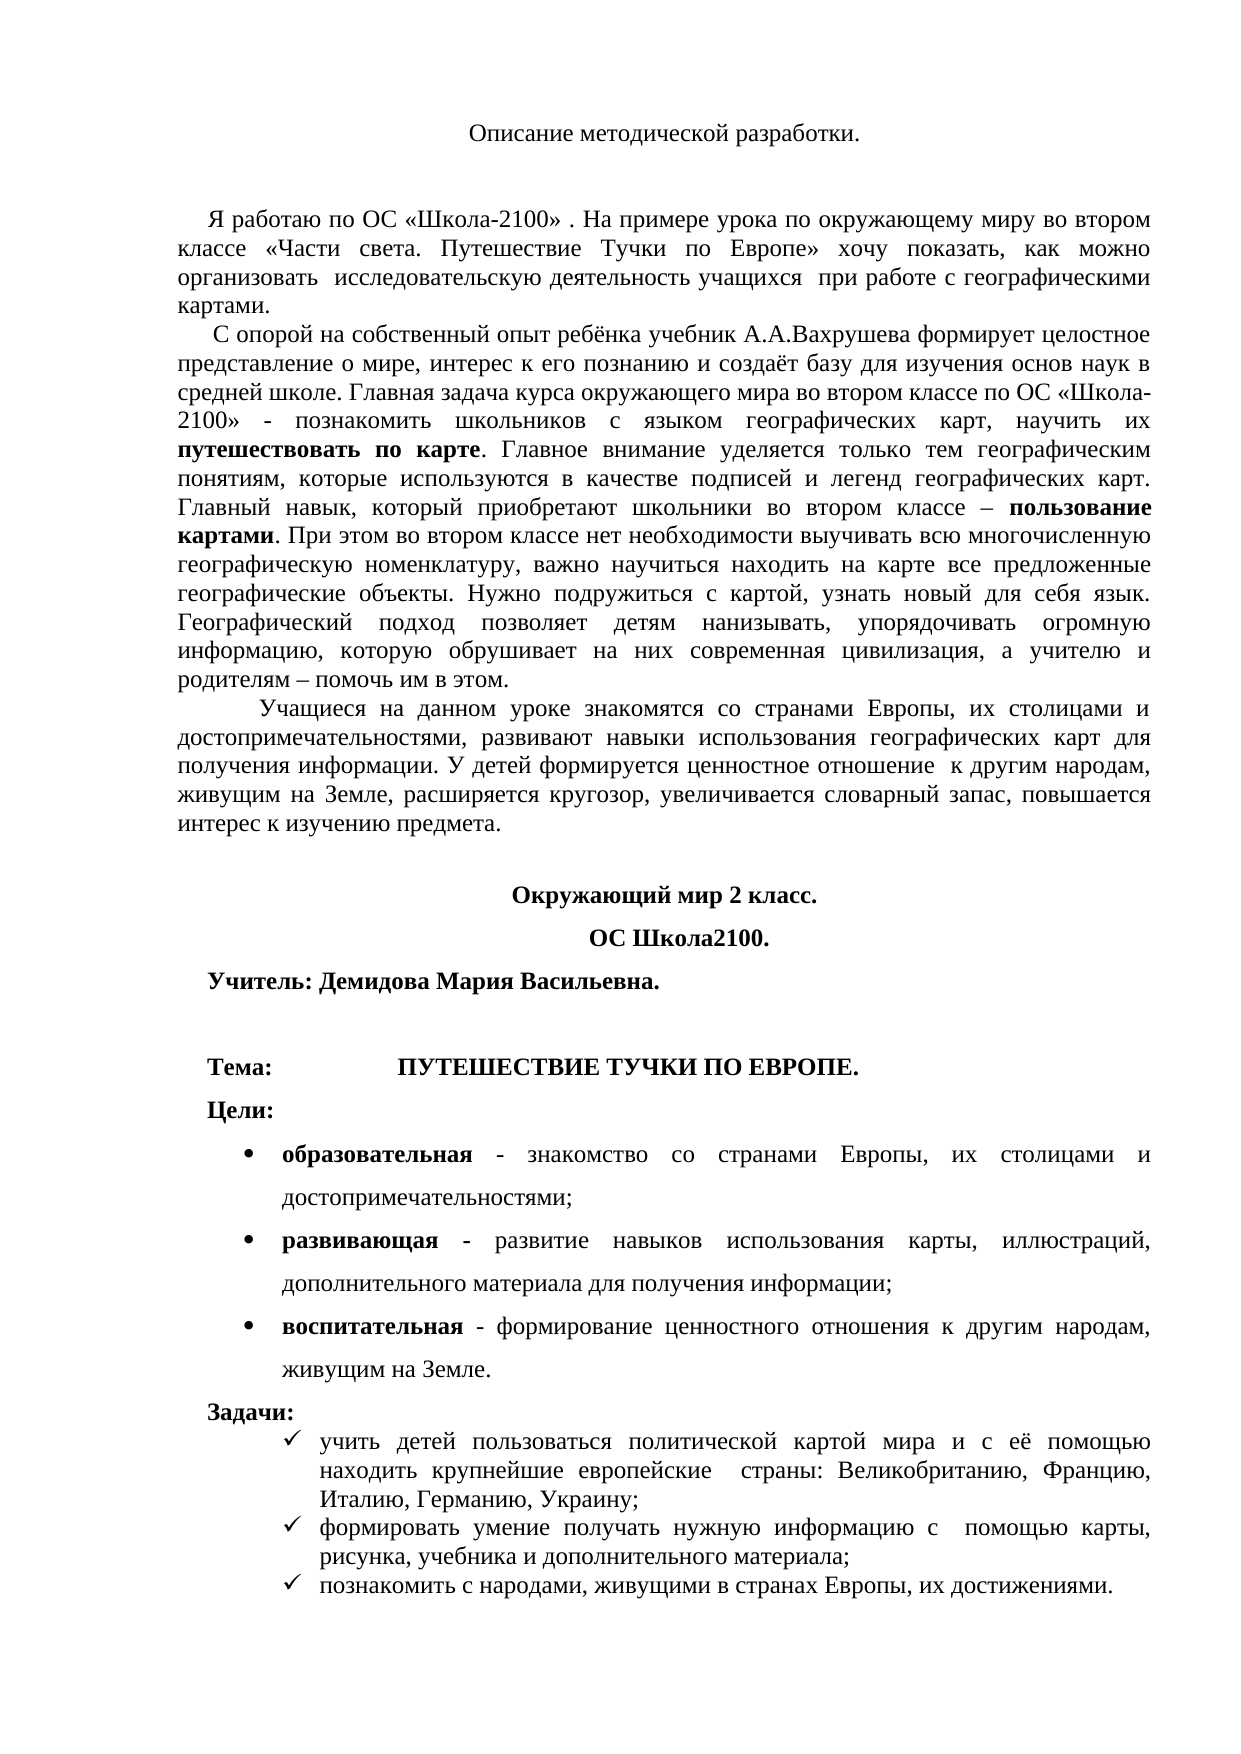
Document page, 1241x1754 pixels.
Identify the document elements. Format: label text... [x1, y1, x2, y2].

text Тема: ПУТЕШЕСТВИЕ ТУЧКИ ПО ЕВРОПЕ. [177, 1052, 1152, 1081]
text Задачи: [207, 1397, 1152, 1426]
list формировать умение получать нужную информацию с помощью карты, рисунка, учебника и дополнительного материала; [282, 1512, 1152, 1570]
list познакомить с народами, живущими в странах Европы, их достижениями. [282, 1570, 1152, 1599]
text С опорой на собственный опыт ребёнка учебник А.А.Вахрушева формирует целостное представление о мире, интерес к его познанию и создаёт базу для изучения основ наук в средней школе. Главная задача курса окружающего мира во втором классе по ОС «Школа-2100» - познакомить школьников с языком географических карт, научить их путешествовать по карте. Главное внимание уделяется только тем географическим понятиям, которые используются в качестве подписей и легенд географических карт. Главный навык, который приобретают школьники во втором классе – пользование картами. При этом во втором классе нет необходимости выучивать всю многочисленную географическую номенклатуру, важно научиться находить на карте все предложенные географические объекты. Нужно подружиться с картой, узнать новый для себя язык. Географический подход позволяет детям нанизывать, упорядочивать огромную информацию, которую обрушивает на них современная цивилизация, а учителю и родителям – помочь им в этом. [177, 319, 1152, 693]
text Я работаю по ОС «Школа-2100» . На примере урока по окружающему миру во втором классе «Части света. Путешествие Тучки по Европе» хочу показать, как можно организовать исследовательскую деятельность учащихся при работе с географическими картами. [177, 204, 1152, 319]
text Описание методической разработки. [177, 118, 1152, 147]
text ОС Школа2100. [177, 923, 1152, 952]
text Учащиеся на данном уроке знакомятся со странами Европы, их столицами и достопримечательностями, развивают навыки использования географических карт для получения информации. У детей формируется ценностное отношение к другим народам, живущим на Земле, расширяется кругозор, увеличивается словарный запас, повышается интерес к изучению предмета. [177, 693, 1152, 837]
list учить детей пользоваться политической картой мира и с её помощью находить крупнейшие европейские страны: Великобританию, Францию, Италию, Германию, Украину; [282, 1426, 1152, 1512]
text Окружающий мир 2 класс. [177, 880, 1152, 909]
list воспитательная - формирование ценностного отношения к другим народам, живущим на Земле. [244, 1311, 1152, 1383]
text Учитель: Демидова Мария Васильевна. [177, 966, 1152, 995]
list образовательная - знакомство со странами Европы, их столицами и достопримечательностями; [244, 1139, 1152, 1211]
list развивающая - развитие навыков использования карты, иллюстраций, дополнительного материала для получения информации; [244, 1225, 1152, 1297]
text Цели: [177, 1096, 1152, 1124]
